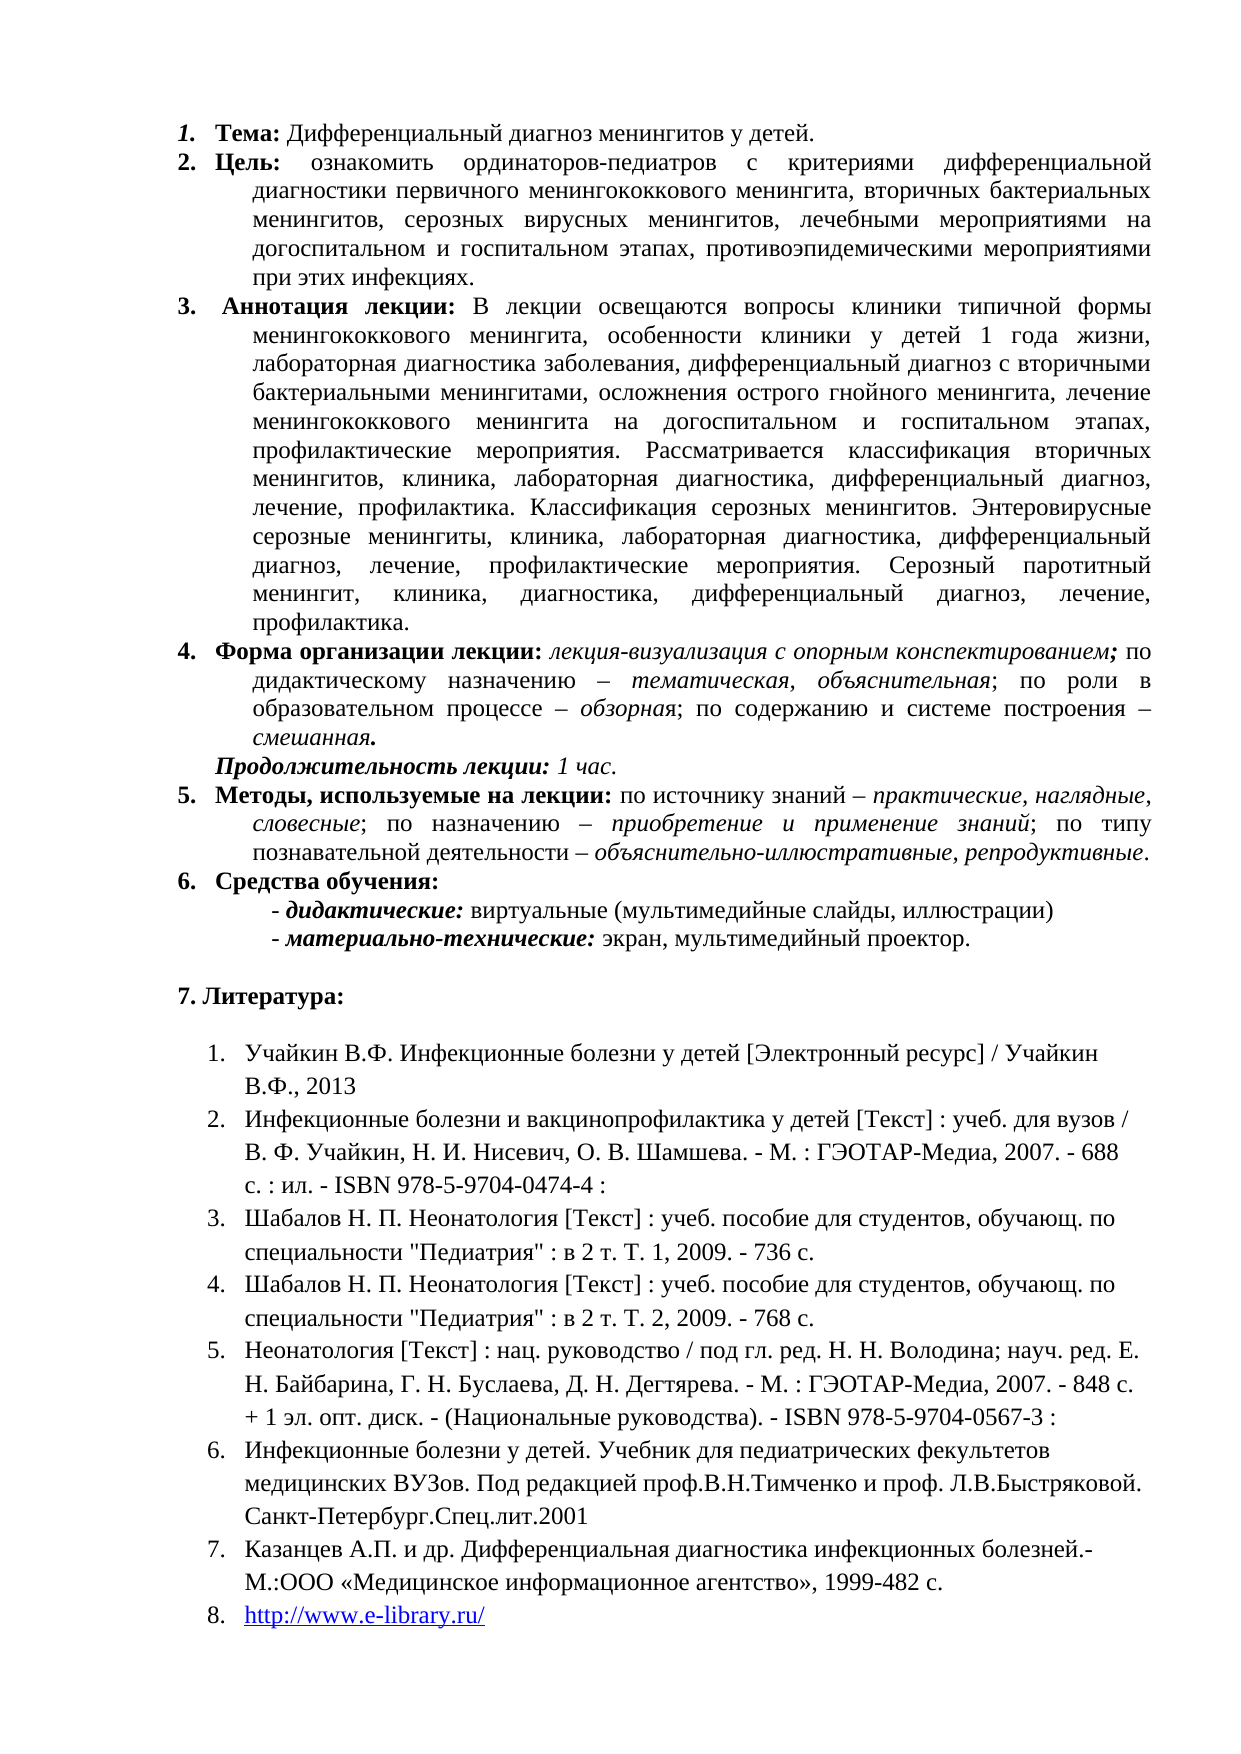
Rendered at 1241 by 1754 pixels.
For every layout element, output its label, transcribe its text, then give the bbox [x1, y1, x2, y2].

list Средства обучения: [177, 866, 1152, 895]
list Тема: Дифференциальный диагноз менингитов у детей. [177, 118, 1152, 147]
text 7. Литература: [177, 981, 1152, 1010]
list Форма организации лекции: лекция-визуализация с опорным конспектированием; по дидактическому назначению – тематическая, объяснительная; по роли в образовательном процессе – обзорная; по содержанию и системе построения – смешанная. [177, 636, 1152, 751]
text - дидактические: виртуальные (мультимедийные слайды, иллюстрации) [271, 895, 1152, 923]
list Инфекционные болезни и вакцинопрофилактика у детей [Текст] : учеб. для вузов / В. Ф. Учайкин, Н. И. Нисевич, О. В. Шамшева. - М. : ГЭОТАР-Медиа, 2007. - 688 с. : ил. - ISBN 978-5-9704-0474-4 : [207, 1104, 1152, 1199]
list Шабалов Н. П. Неонатология [Текст] : учеб. пособие для студентов, обучающ. по специальности "Педиатрия" : в 2 т. Т. 2, 2009. - 768 с. [207, 1269, 1152, 1331]
list Шабалов Н. П. Неонатология [Текст] : учеб. пособие для студентов, обучающ. по специальности "Педиатрия" : в 2 т. Т. 1, 2009. - 736 с. [207, 1203, 1152, 1265]
list Методы, используемые на лекции: по источнику знаний – практические, наглядные, словесные; по назначению – приобретение и применение знаний; по типу познавательной деятельности – объяснительно-иллюстративные, репродуктивные. [177, 780, 1152, 866]
list Неонатология [Текст] : нац. руководство / под гл. ред. Н. Н. Володина; науч. ред. Е. Н. Байбарина, Г. Н. Буслаева, Д. Н. Дегтярева. - М. : ГЭОТАР-Медиа, 2007. - 848 с. + 1 эл. опт. диск. - (Национальные руководства). - ISBN 978-5-9704-0567-3 : [207, 1336, 1152, 1430]
list Инфекционные болезни у детей. Учебник для педиатрических фекультетов медицинских ВУЗов. Под редакцией проф.В.Н.Тимченко и проф. Л.В.Быстряковой. Санкт-Петербург.Спец.лит.2001 [207, 1435, 1152, 1529]
list Учайкин В.Ф. Инфекционные болезни у детей [Электронный ресурс] / Учайкин В.Ф., 2013 [207, 1038, 1152, 1100]
list Аннотация лекции: В лекции освещаются вопросы клиники типичной формы менингококкового менингита, особенности клиники у детей 1 года жизни, лабораторная диагностика заболевания, дифференциальный диагноз с вторичными бактериальными менингитами, осложнения острого гнойного менингита, лечение менингококкового менингита на догоспитальном и госпитальном этапах, профилактические мероприятия. Рассматривается классификация вторичных менингитов, клиника, лабораторная диагностика, дифференциальный диагноз, лечение, профилактика. Классификация серозных менингитов. Энтеровирусные серозные менингиты, клиника, лабораторная диагностика, дифференциальный диагноз, лечение, профилактические мероприятия. Серозный паротитный менингит, клиника, диагностика, дифференциальный диагноз, лечение, профилактика. [177, 291, 1152, 636]
list Казанцев А.П. и др. Дифференциальная диагностика инфекционных болезней.-М.:ООО «Медицинское информационное агентство», 1999-482 с. [207, 1534, 1152, 1596]
list http://www.e-library.ru/ [207, 1600, 1152, 1628]
text Продолжительность лекции: 1 час. [215, 751, 1152, 780]
list Цель: ознакомить ординаторов-педиатров с критериями дифференциальной диагностики первичного менингококкового менингита, вторичных бактериальных менингитов, серозных вирусных менингитов, лечебными мероприятиями на догоспитальном и госпитальном этапах, противоэпидемическими мероприятиями при этих инфекциях. [177, 147, 1152, 291]
text - материально-технические: экран, мультимедийный проектор. [271, 923, 1152, 952]
